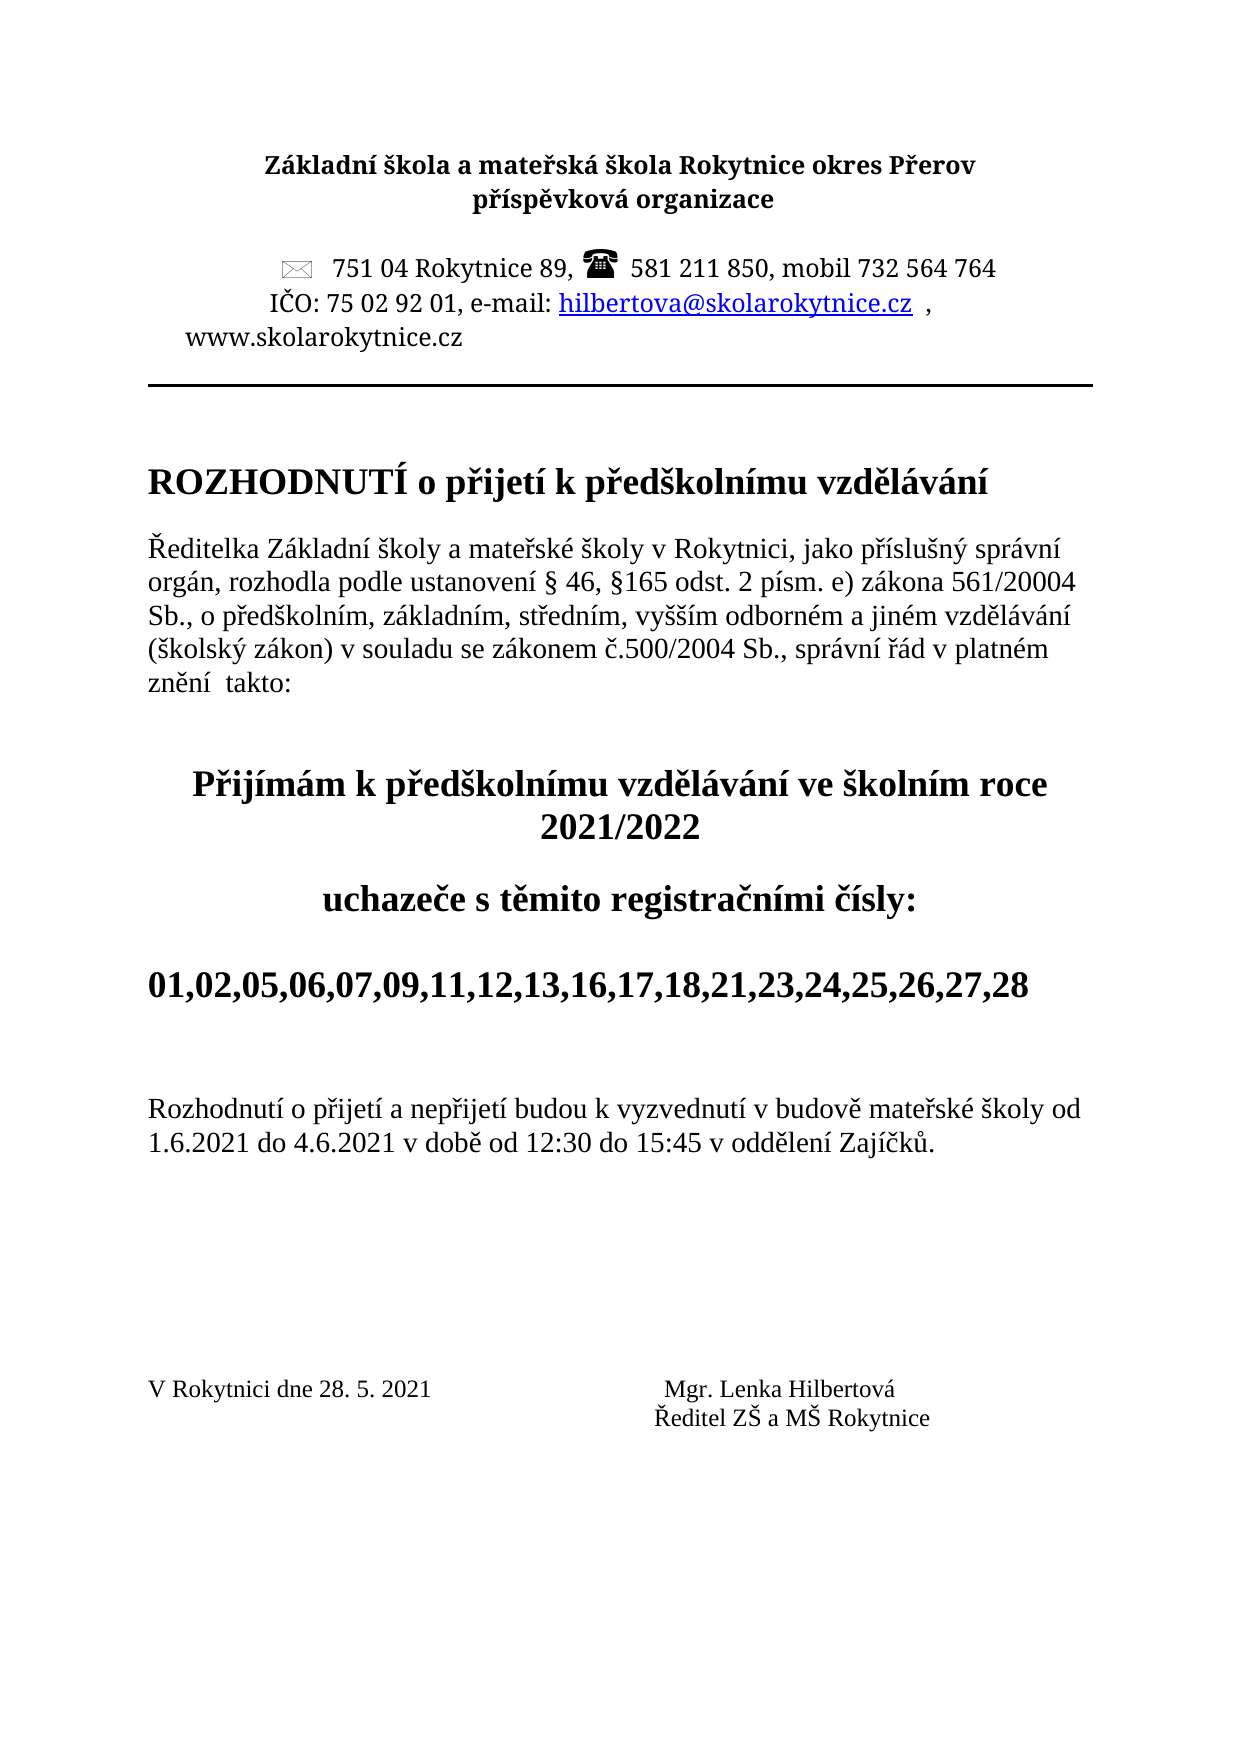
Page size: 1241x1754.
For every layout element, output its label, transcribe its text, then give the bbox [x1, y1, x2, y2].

text Ředitel ZŠ a MŠ Rokytnice [148, 1403, 1093, 1432]
text Ředitelka Základní školy a mateřské školy v Rokytnici, jako příslušný správní orgán, rozhodla podle ustanovení § 46, §165 odst. 2 písm. e) zákona 561/20004 Sb., o předškolním, základním, středním, vyšším odborném a jiném vzdělávání (školský zákon) v souladu se zákonem č.500/2004 Sb., správní řád v platném znění takto: [148, 531, 1093, 699]
text V Rokytnici dne 28. 5. 2021 Mgr. Lenka Hilbertová [148, 1374, 1093, 1403]
picture [580, 249, 618, 278]
text IČO: 75 02 92 01, e-mail: hilbertova@skolarokytnice.cz , www.skolarokytnice.cz [185, 285, 1093, 353]
text Základní škola a mateřská škola Rokytnice okres Přerov [148, 148, 1093, 182]
text 01,02,05,06,07,09,11,12,13,16,17,18,21,23,24,25,26,27,28 [148, 962, 1093, 1005]
text příspěvková organizace [148, 182, 1093, 216]
list 751 04 Rokytnice 89, 581 211 850, mobil 732 564 764 [185, 250, 1093, 285]
picture [282, 261, 312, 278]
text uchazeče s těmito registračními čísly: [148, 876, 1093, 919]
text Rozhodnutí o přijetí a nepřijetí budou k vyzvednutí v budově mateřské školy od 1.6.2021 do 4.6.2021 v době od 12:30 do 15:45 v oddělení Zajíčků. [148, 1092, 1093, 1159]
text 2021/2022 [148, 804, 1093, 847]
text Přijímám k předškolnímu vzdělávání ve školním roce [148, 761, 1093, 804]
text ROZHODNUTÍ o přijetí k předškolnímu vzdělávání [148, 459, 1093, 502]
